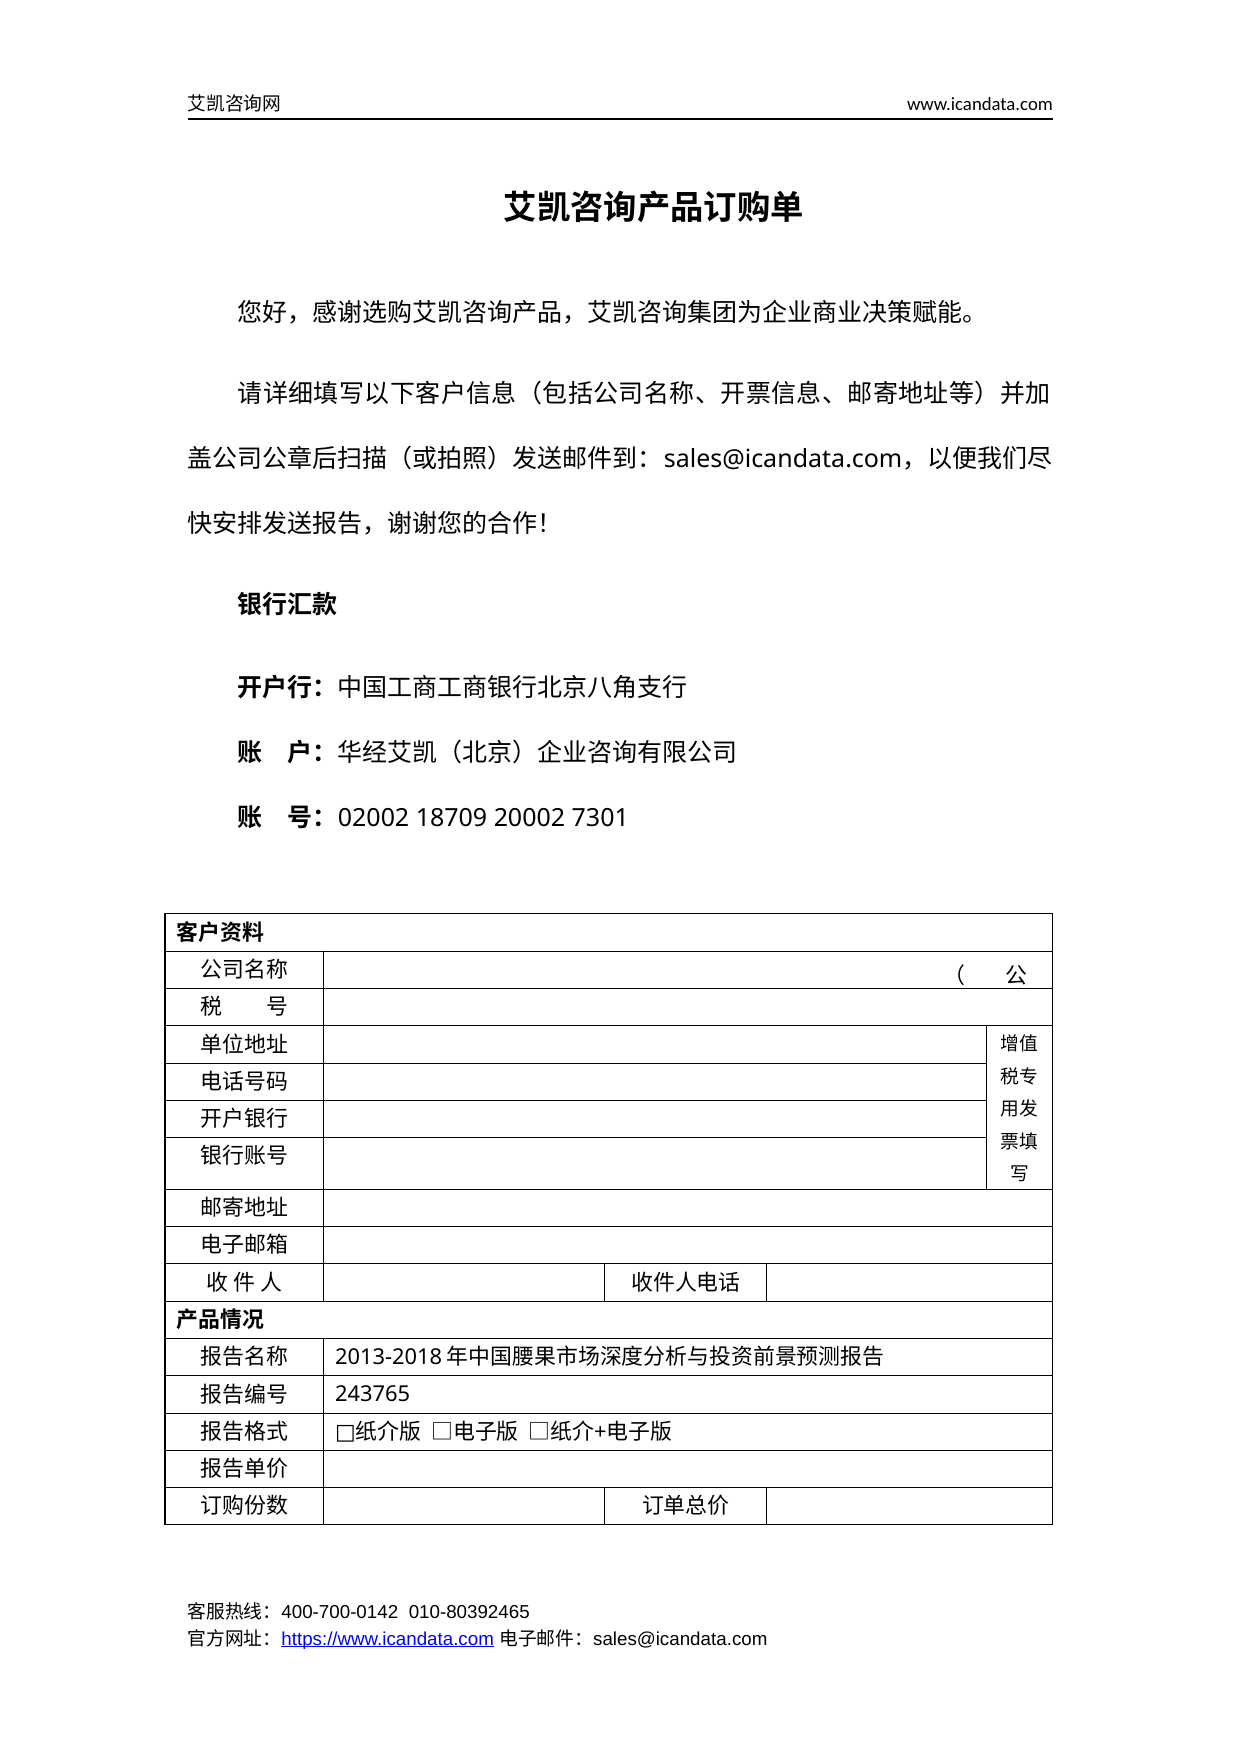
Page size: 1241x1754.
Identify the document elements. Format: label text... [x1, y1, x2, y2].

table_cell [324, 1026, 986, 1062]
table_header 客户资料 [166, 914, 1052, 951]
table_cell [324, 1451, 1052, 1487]
table_cell [324, 1264, 604, 1301]
table_cell [324, 1227, 1052, 1263]
text 账 号：02002 18709 20002 7301 [187, 783, 1053, 848]
text 请详细填写以下客户信息（包括公司名称、开票信息、邮寄地址等）并加盖公司公章后扫描（或拍照）发送邮件到：sales@icandata.com，以便我们尽快安排发送报告，谢谢您的合作！ [187, 359, 1053, 554]
table_cell □纸介版 □电子版 □纸介+电子版 [324, 1414, 1052, 1450]
table_cell 报告单价 [166, 1451, 323, 1487]
table_cell 订单总价 [605, 1488, 766, 1524]
table_cell 243765 [324, 1376, 1052, 1412]
table_cell [324, 952, 1052, 988]
table_cell [324, 1101, 986, 1137]
table_cell 电子邮箱 [166, 1227, 323, 1263]
table_cell 公司名称 [166, 952, 323, 988]
table_cell [767, 1488, 1052, 1524]
table_cell 报告格式 [166, 1414, 323, 1450]
table_cell 开户银行 [166, 1101, 323, 1137]
table_cell 产品情况 [166, 1302, 1052, 1338]
text 开户行：中国工商工商银行北京八角支行 [187, 653, 1053, 718]
table_cell 收 件 人 [166, 1264, 323, 1301]
table_cell 报告名称 [166, 1339, 323, 1375]
table_cell [324, 1138, 986, 1189]
text 您好，感谢选购艾凯咨询产品，艾凯咨询集团为企业商业决策赋能。 [187, 278, 1053, 343]
table_cell 税 号 [166, 989, 323, 1025]
text 艾凯咨询产品订购单 [187, 172, 1053, 237]
table_cell 2013-2018年中国腰果市场深度分析与投资前景预测报告 [324, 1339, 1052, 1375]
table_cell [324, 1190, 1052, 1226]
table_cell 收件人电话 [605, 1264, 766, 1301]
table_cell [767, 1264, 1052, 1301]
table_cell 单位地址 [166, 1026, 323, 1062]
table_cell 报告编号 [166, 1376, 323, 1412]
table_cell 银行账号 [166, 1138, 323, 1189]
text 账 户：华经艾凯（北京）企业咨询有限公司 [187, 718, 1053, 783]
table_cell [324, 1064, 986, 1100]
table_cell [324, 1488, 604, 1524]
table_cell 邮寄地址 [166, 1190, 323, 1226]
table_cell 订购份数 [166, 1488, 323, 1524]
table_cell 增值税专用发票填写 [987, 1026, 1052, 1189]
text 银行汇款 [187, 570, 1053, 635]
table_cell [324, 989, 1052, 1025]
table_cell 电话号码 [166, 1064, 323, 1100]
